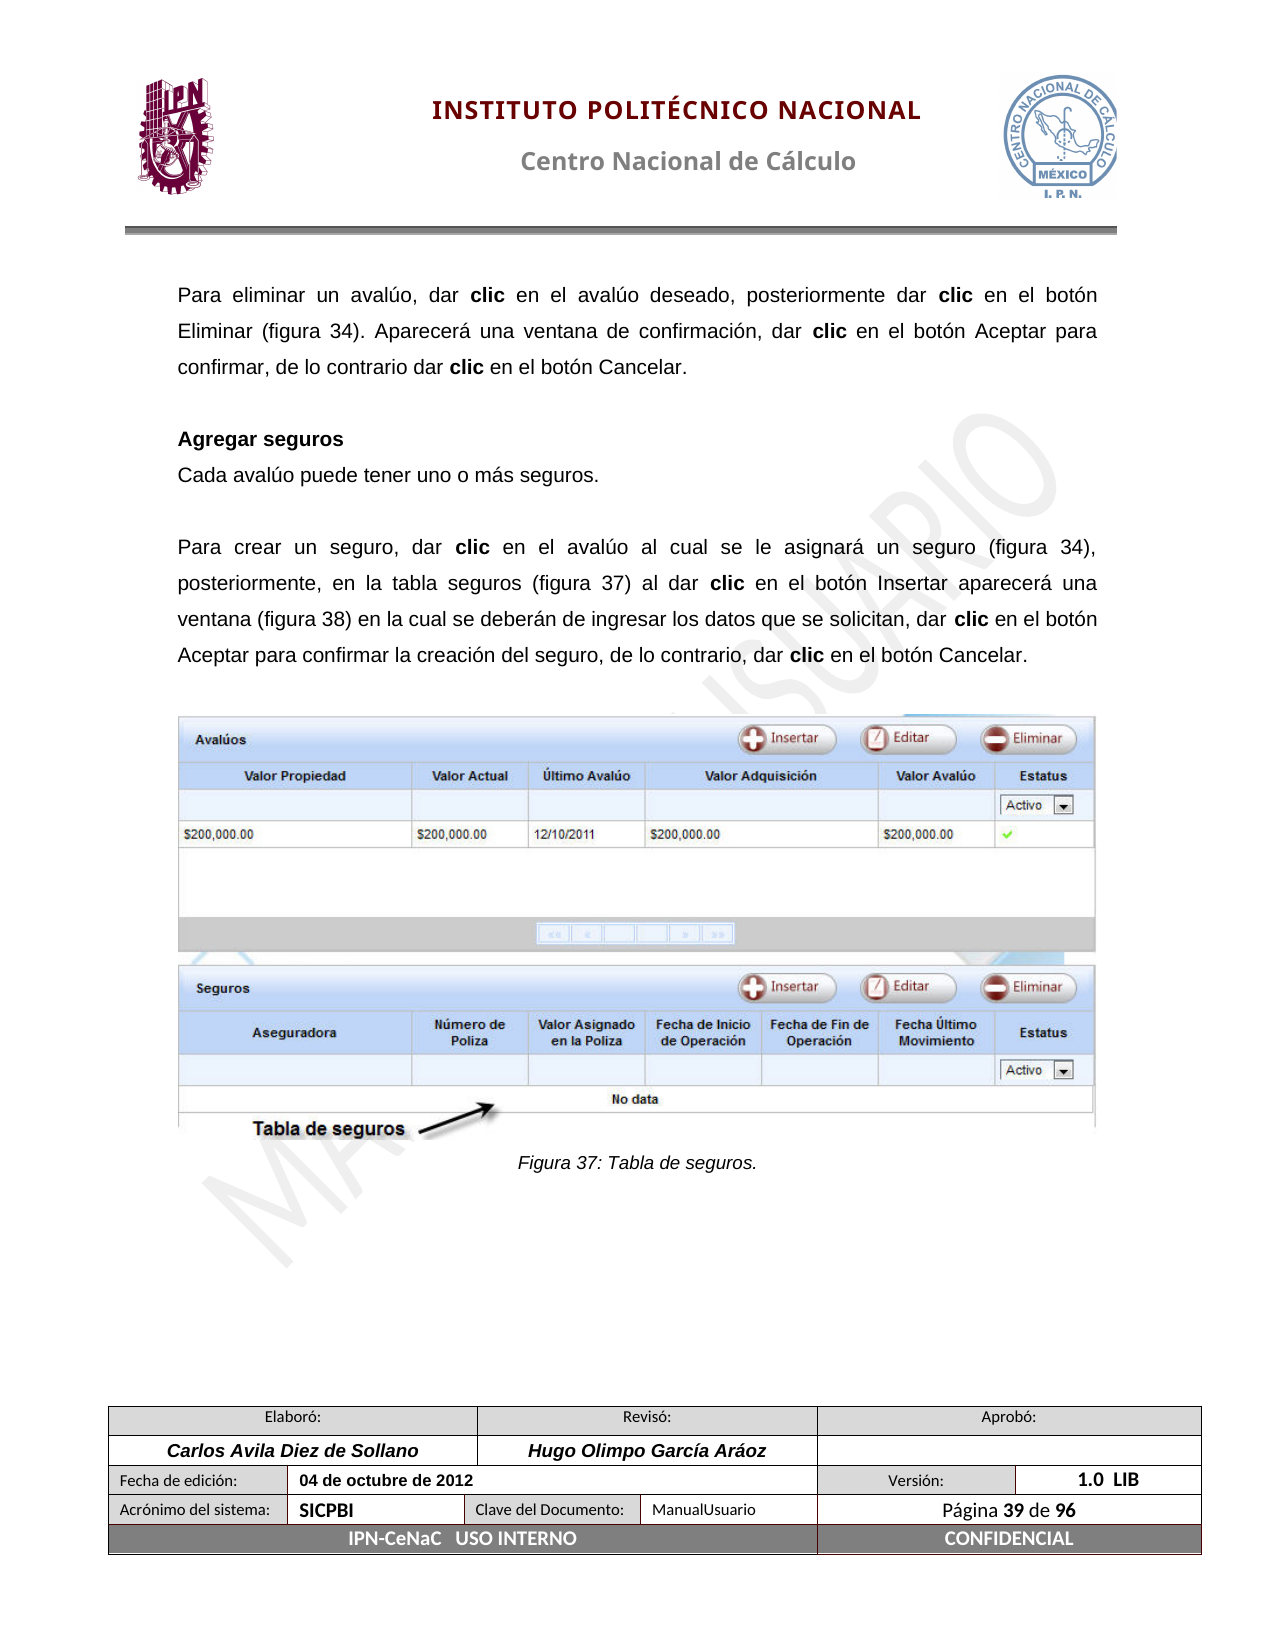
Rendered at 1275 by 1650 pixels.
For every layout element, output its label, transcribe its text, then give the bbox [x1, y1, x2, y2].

picture [997, 73, 1117, 202]
text Para crear un seguro, dar clic en el avalúo al cual se le asignará un seguro (figura 34), posteriormente, en la tabla seguros (figura 37) al dar clic en el botón Insertar aparecerá una ventana (figura 38) en la cual se deberán de ingresar los datos que se solicitan, dar clic en el botón Aceptar para confirmar la creación del seguro, de lo contrario, dar clic en el botón Cancelar. [177, 535, 1098, 667]
picture [135, 73, 216, 196]
text Agregar seguros [177, 427, 1098, 451]
picture [178, 714, 1097, 1140]
text Para eliminar un avalúo, dar clic en el avalúo deseado, posteriormente dar clic en el botón Eliminar (figura 34). Aparecerá una ventana de confirmación, dar clic en el botón Aceptar para confirmar, de lo contrario dar clic en el botón Cancelar. [177, 283, 1098, 379]
text Cada avalúo puede tener uno o más seguros. [177, 463, 1098, 487]
text Figura 37: Tabla de seguros. [177, 1151, 1098, 1173]
